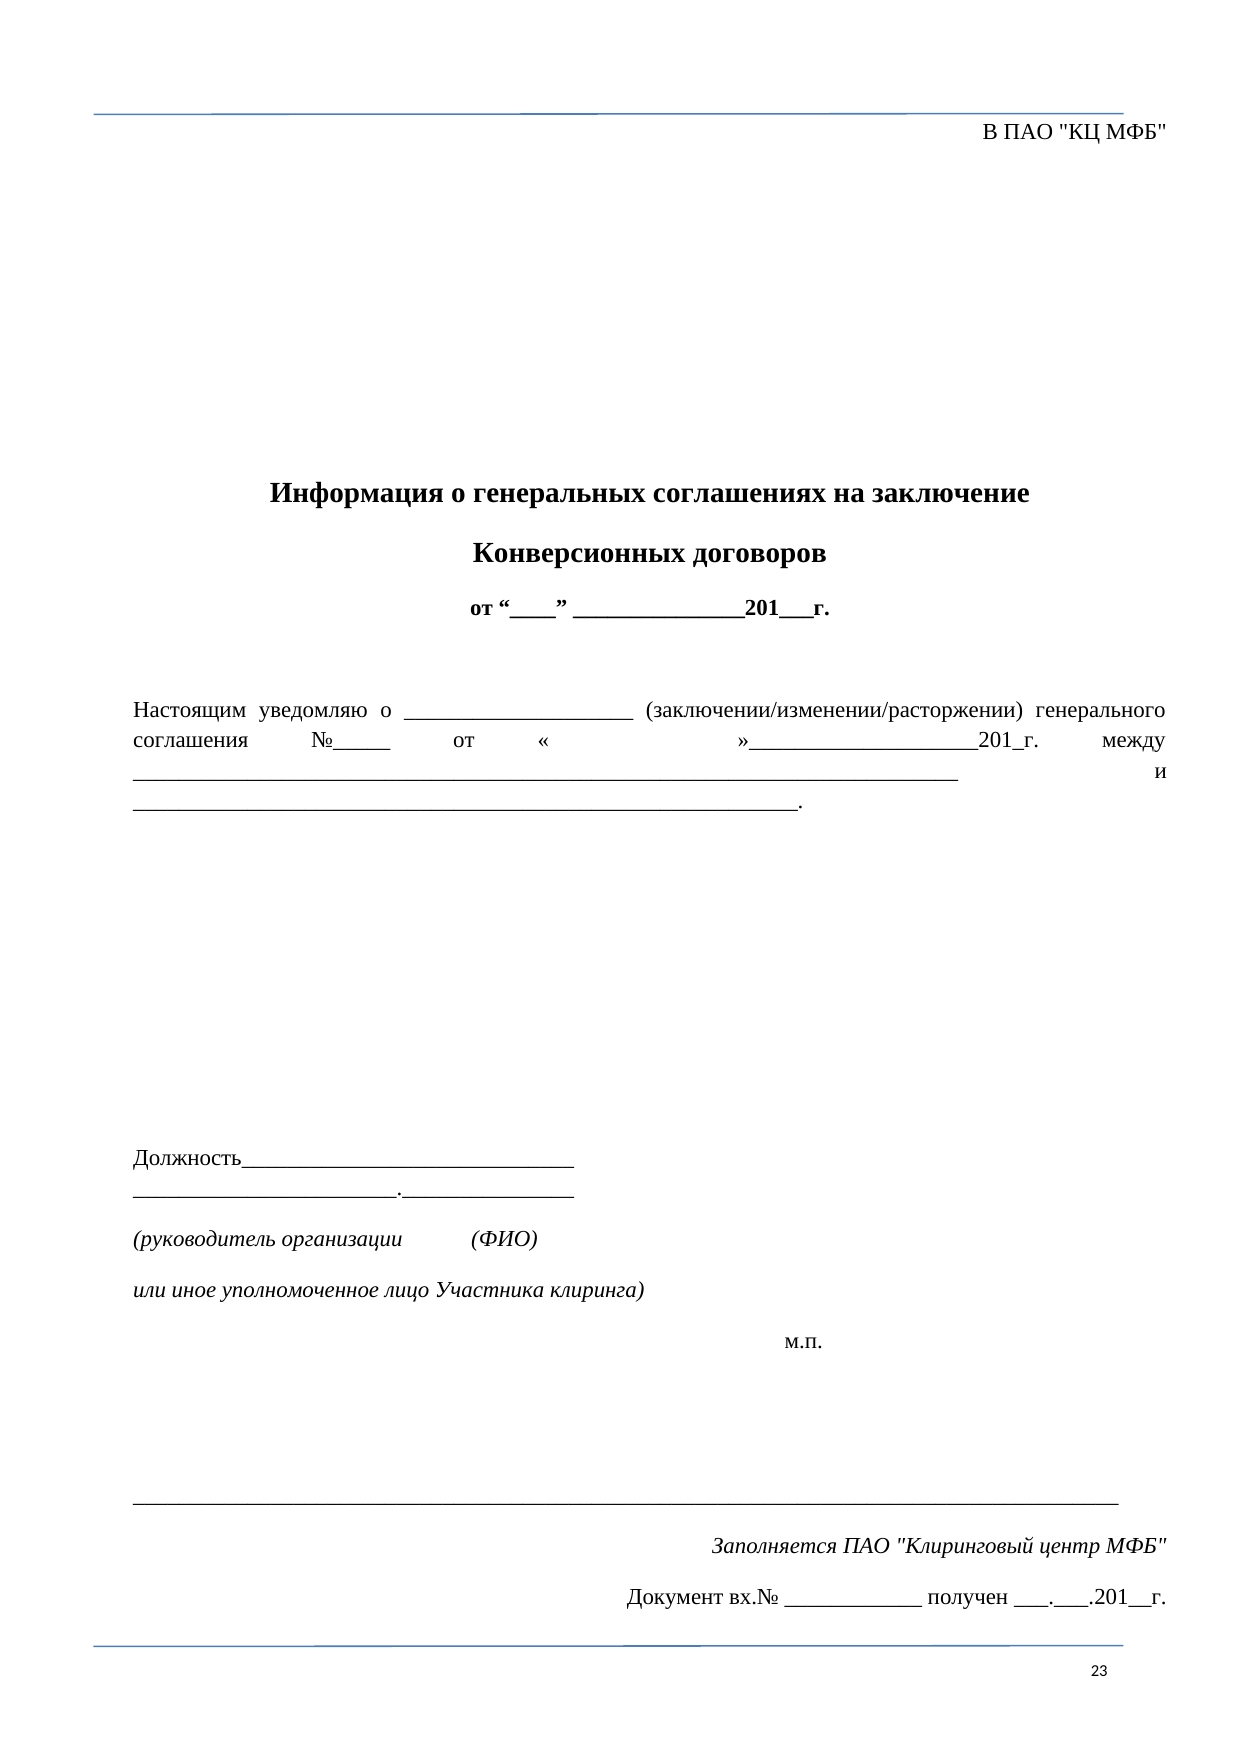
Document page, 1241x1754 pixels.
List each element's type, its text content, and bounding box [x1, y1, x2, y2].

text В ПАО "КЦ МФБ" [133, 118, 1167, 144]
text или иное уполномоченное лицо Участника клиринга) [133, 1276, 1172, 1303]
text м.п. [133, 1327, 1172, 1354]
text (руководитель организации (ФИО) [133, 1225, 1172, 1252]
text Заполняется ПАО "Клиринговый центр МФБ" [133, 1532, 1167, 1558]
text Настоящим уведомляю о ____________________ (заключении/изменении/расторжении) генерального соглашения №_____ от « »____________________201_г. между ________________________________________________________________________ и __________________________________________________________. [133, 696, 1167, 813]
text Конверсионных договоров [133, 535, 1167, 568]
text Должность_____________________________ _______________________._______________ [133, 1144, 1172, 1201]
text от “____” _______________201___г. [133, 594, 1167, 621]
text Информация о генеральных соглашениях на заключение [133, 475, 1167, 509]
text Документ вх.№ ____________ получен ___.___.201__г. [133, 1583, 1167, 1609]
text ______________________________________________________________________________________ [133, 1481, 1167, 1507]
